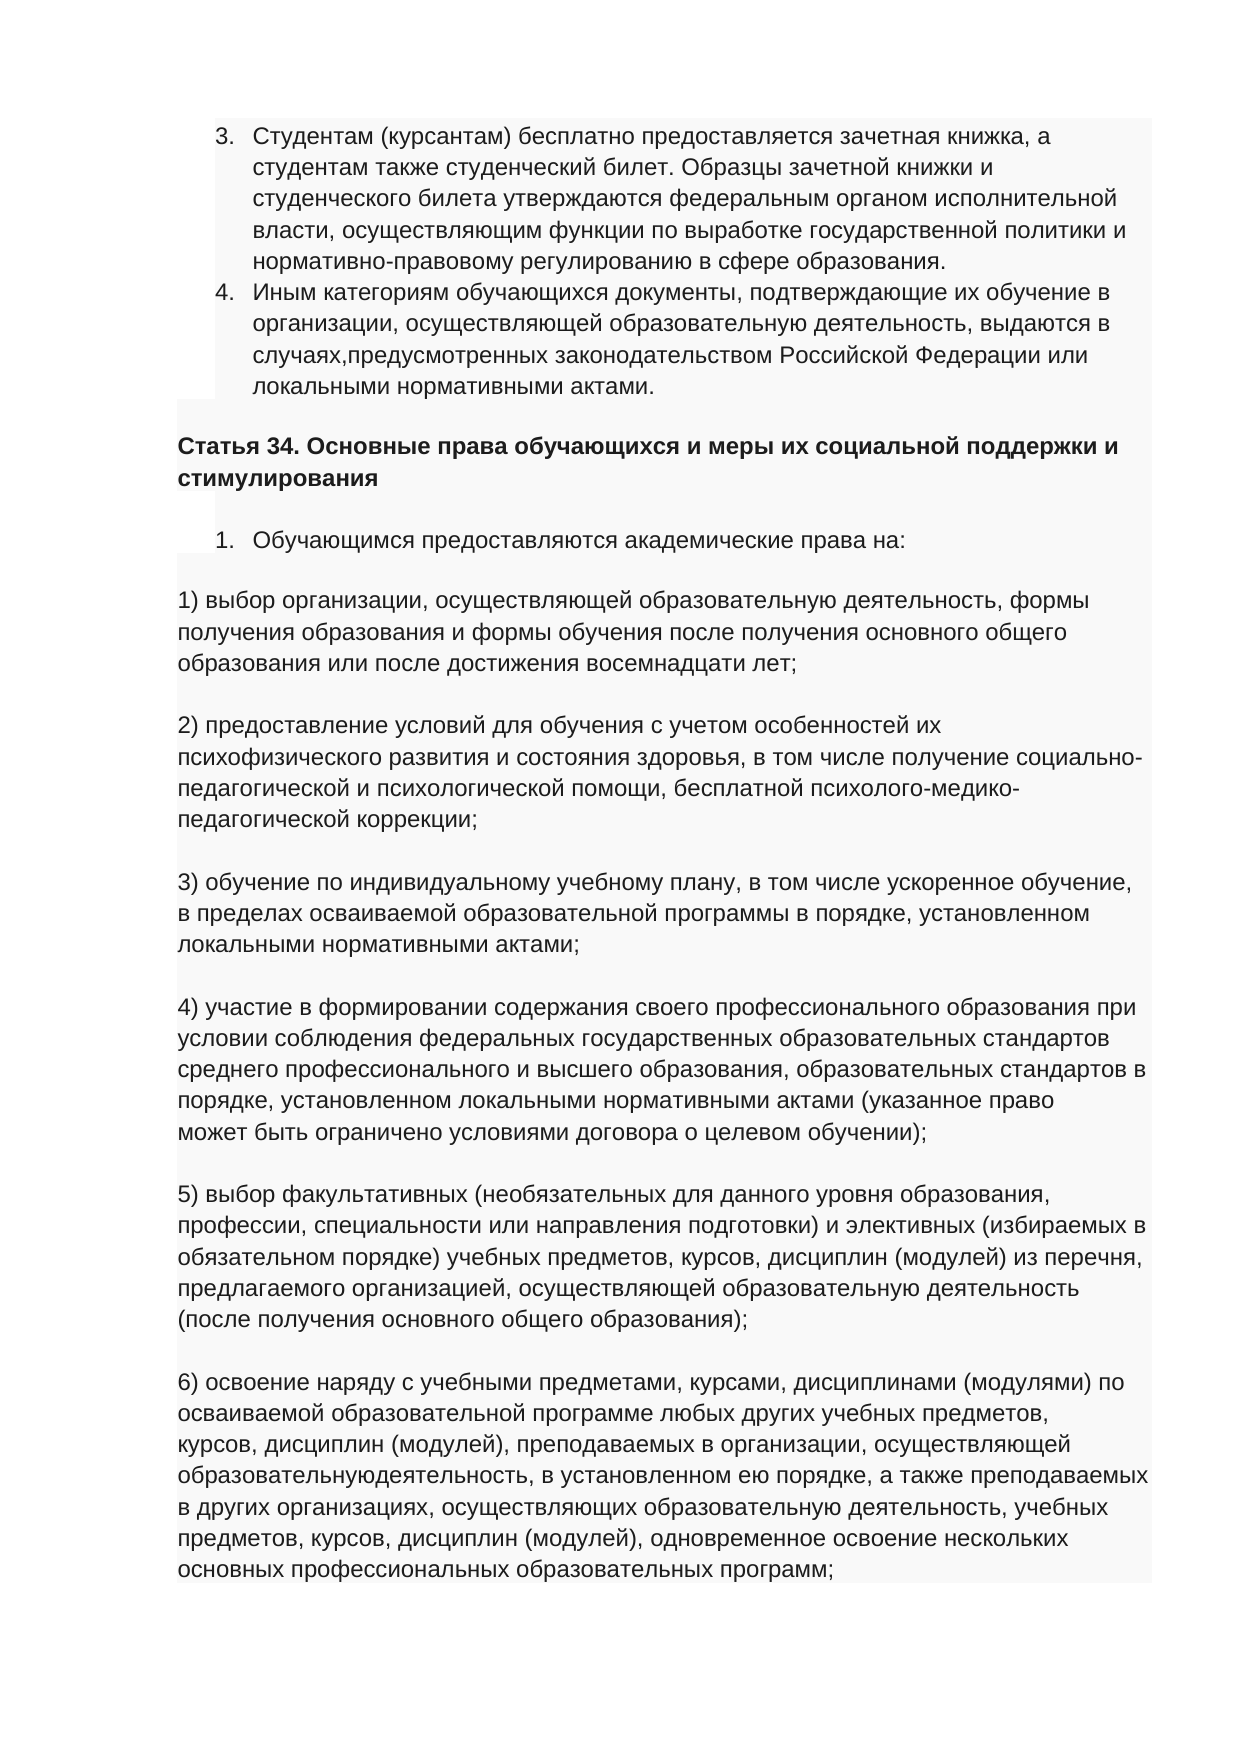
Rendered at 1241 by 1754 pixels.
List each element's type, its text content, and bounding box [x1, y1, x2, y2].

text 1) выбор организации, осуществляющей образовательную деятельность, формы получения образования и формы обучения после получения основного общего образования или после достижения восемнадцати лет; [177, 583, 1152, 676]
list Обучающимся предоставляются академические права на: [215, 522, 1152, 553]
text 5) выбор факультативных (необязательных для данного уровня образования, профессии, специальности или направления подготовки) и элективных (избираемых в обязательном порядке) учебных предметов, курсов, дисциплин (модулей) из перечня, предлагаемого организацией, осуществляющей образовательную деятельность (после получения основного общего образования); [177, 1176, 1152, 1333]
text 4) участие в формировании содержания своего профессионального образования при условии соблюдения федеральных государственных образовательных стандартов среднего профессионального и высшего образования, образовательных стандартов в порядке, установленном локальными нормативными актами (указанное право может быть ограничено условиями договора о целевом обучении); [177, 989, 1152, 1145]
text 6) освоение наряду с учебными предметами, курсами, дисциплинами (модулями) по осваиваемой образовательной программе любых других учебных предметов, курсов, дисциплин (модулей), преподаваемых в организации, осуществляющей образовательнуюдеятельность, в установленном ею порядке, а также преподаваемых в других организациях, осуществляющих образовательную деятельность, учебных предметов, курсов, дисциплин (модулей), одновременное освоение нескольких основных профессиональных образовательных программ; [177, 1364, 1152, 1583]
text Статья 34. Основные права обучающихся и меры их социальной поддержки и стимулирования [177, 428, 1152, 491]
list Студентам (курсантам) бесплатно предоставляется зачетная книжка, а студентам также студенческий билет. Образцы зачетной книжки и студенческого билета утверждаются федеральным органом исполнительной власти, осуществляющим функции по выработке государственной политики и нормативно-правовому регулированию в сфере образования. [215, 118, 1152, 274]
text 3) обучение по индивидуальному учебному плану, в том числе ускоренное обучение, в пределах осваиваемой образовательной программы в порядке, установленном локальными нормативными актами; [177, 864, 1152, 958]
list Иным категориям обучающихся документы, подтверждающие их обучение в организации, осуществляющей образовательную деятельность, выдаются в случаях,предусмотренных законодательством Российской Федерации или локальными нормативными актами. [215, 274, 1152, 399]
text 2) предоставление условий для обучения с учетом особенностей их психофизического развития и состояния здоровья, в том числе получение социально-педагогической и психологической помощи, бесплатной психолого-медико-педагогической коррекции; [177, 708, 1152, 833]
